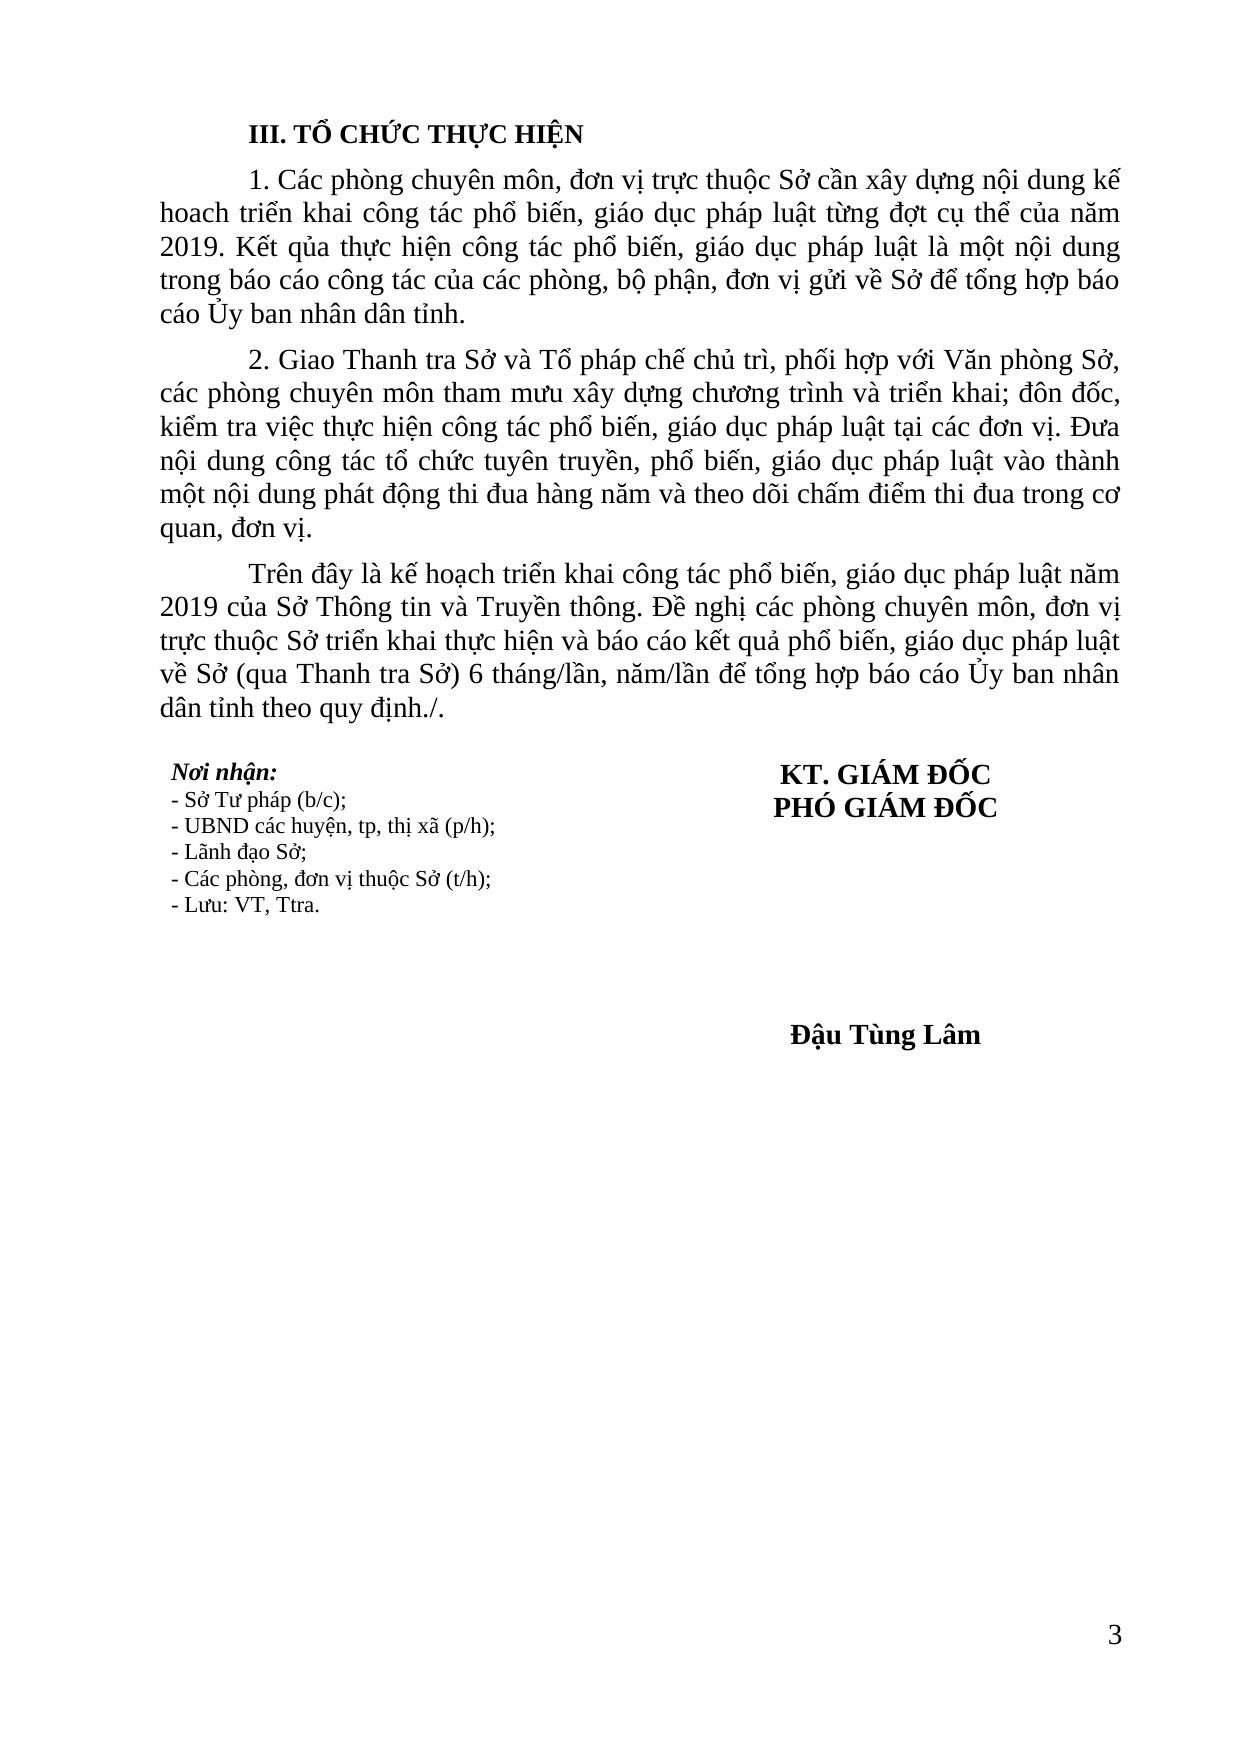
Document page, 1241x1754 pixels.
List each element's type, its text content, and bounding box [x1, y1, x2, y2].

table_header KT. GIÁM ĐỐC PHÓ GIÁM ĐỐC Đậu Tùng Lâm [652, 757, 1119, 1050]
table_header Nơi nhận: - Sở Tư pháp (b/c); - UBND các huyện, tp, thị xã (p/h); - Lãnh đạo Sở; - Các phòng, đơn vị thuộc Sở (t/h); - Lưu: VT, Ttra. [160, 757, 652, 1050]
text 1. Các phòng chuyên môn, đơn vị trực thuộc Sở cần xây dựng nội dung kế hoach triển khai công tác phổ biến, giáo dục pháp luật từng đợt cụ thể của năm 2019. Kết qủa thực hiện công tác phổ biến, giáo dục pháp luật là một nội dung trong báo cáo công tác của các phòng, bộ phận, đơn vị gửi về Sở để tổng hợp báo cáo Ủy ban nhân dân tỉnh. [159, 162, 1122, 329]
text Trên đây là kế hoạch triển khai công tác phổ biến, giáo dục pháp luật năm 2019 của Sở Thông tin và Truyền thông. Đề nghị các phòng chuyên môn, đơn vị trực thuộc Sở triển khai thực hiện và báo cáo kết quả phổ biến, giáo dục pháp luật về Sở (qua Thanh tra Sở) 6 tháng/lần, năm/lần để tổng hợp báo cáo Ủy ban nhân dân tỉnh theo quy định./. [159, 556, 1122, 723]
text 2. Giao Thanh tra Sở và Tổ pháp chế chủ trì, phối hợp với Văn phòng Sở, các phòng chuyên môn tham mưu xây dựng chương trình và triển khai; đôn đốc, kiểm tra việc thực hiện công tác phổ biến, giáo dục pháp luật tại các đơn vị. Đưa nội dung công tác tổ chức tuyên truyền, phổ biến, giáo dục pháp luật vào thành một nội dung phát động thi đua hàng năm và theo dõi chấm điểm thi đua trong cơ quan, đơn vị. [159, 342, 1122, 543]
text III. TỔ CHỨC THỰC HIỆN [159, 118, 1122, 149]
